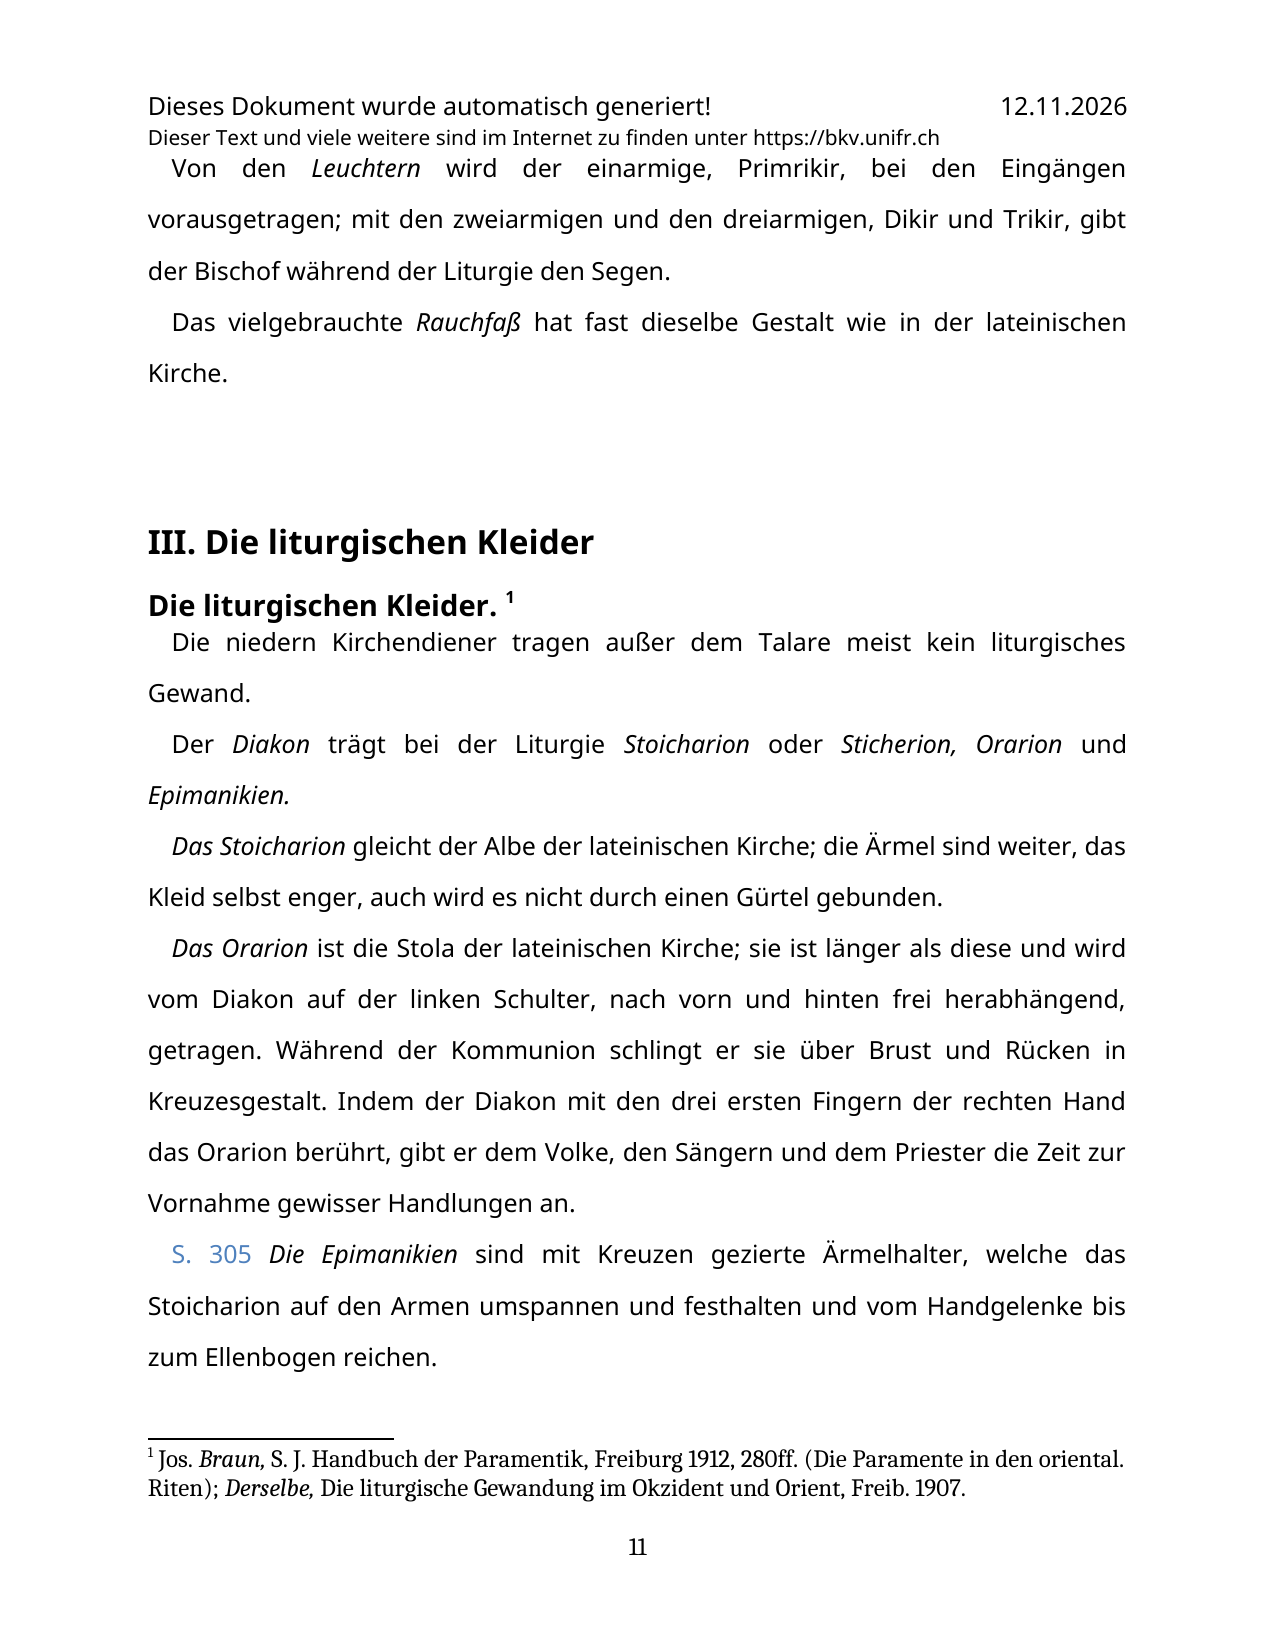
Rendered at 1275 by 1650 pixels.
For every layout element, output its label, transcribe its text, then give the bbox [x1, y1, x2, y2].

subtitle III. Die liturgischen Kleider [148, 519, 1127, 564]
text Das Stoicharion gleicht der Albe der lateinischen Kirche; die Ärmel sind weiter, das Kleid selbst enger, auch wird es nicht durch einen Gürtel gebunden. [148, 829, 1127, 914]
text Von den Leuchtern wird der einarmige, Primrikir, bei den Eingängen vorausgetragen; mit den zweiarmigen und den dreiarmigen, Dikir und Trikir, gibt der Bischof während der Liturgie den Segen. [148, 151, 1127, 287]
text Das Orarion ist die Stola der lateinischen Kirche; sie ist länger als diese und wird vom Diakon auf der linken Schulter, nach vorn und hinten frei herabhängend, getragen. Während der Kommunion schlingt er sie über Brust und Rücken in Kreuzesgestalt. Indem der Diakon mit den drei ersten Fingern der rechten Hand das Orarion berührt, gibt er dem Volke, den Sängern und dem Priester die Zeit zur Vornahme gewisser Handlungen an. [148, 931, 1127, 1220]
subtitle Die liturgischen Kleider. [148, 585, 1127, 625]
text Die niedern Kirchendiener tragen außer dem Talare meist kein liturgisches Gewand. [148, 625, 1127, 710]
text Der Diakon trägt bei der Liturgie Stoicharion oder Sticherion, Orarion und Epimanikien. [148, 727, 1127, 812]
text Das vielgebrauchte Rauchfaß hat fast dieselbe Gestalt wie in der lateinischen Kirche. [148, 304, 1127, 389]
text S. 305 Die Epimanikien sind mit Kreuzen gezierte Ärmelhalter, welche das Stoicharion auf den Armen umspannen und festhalten und vom Handgelenke bis zum Ellenbogen reichen. [148, 1237, 1127, 1373]
